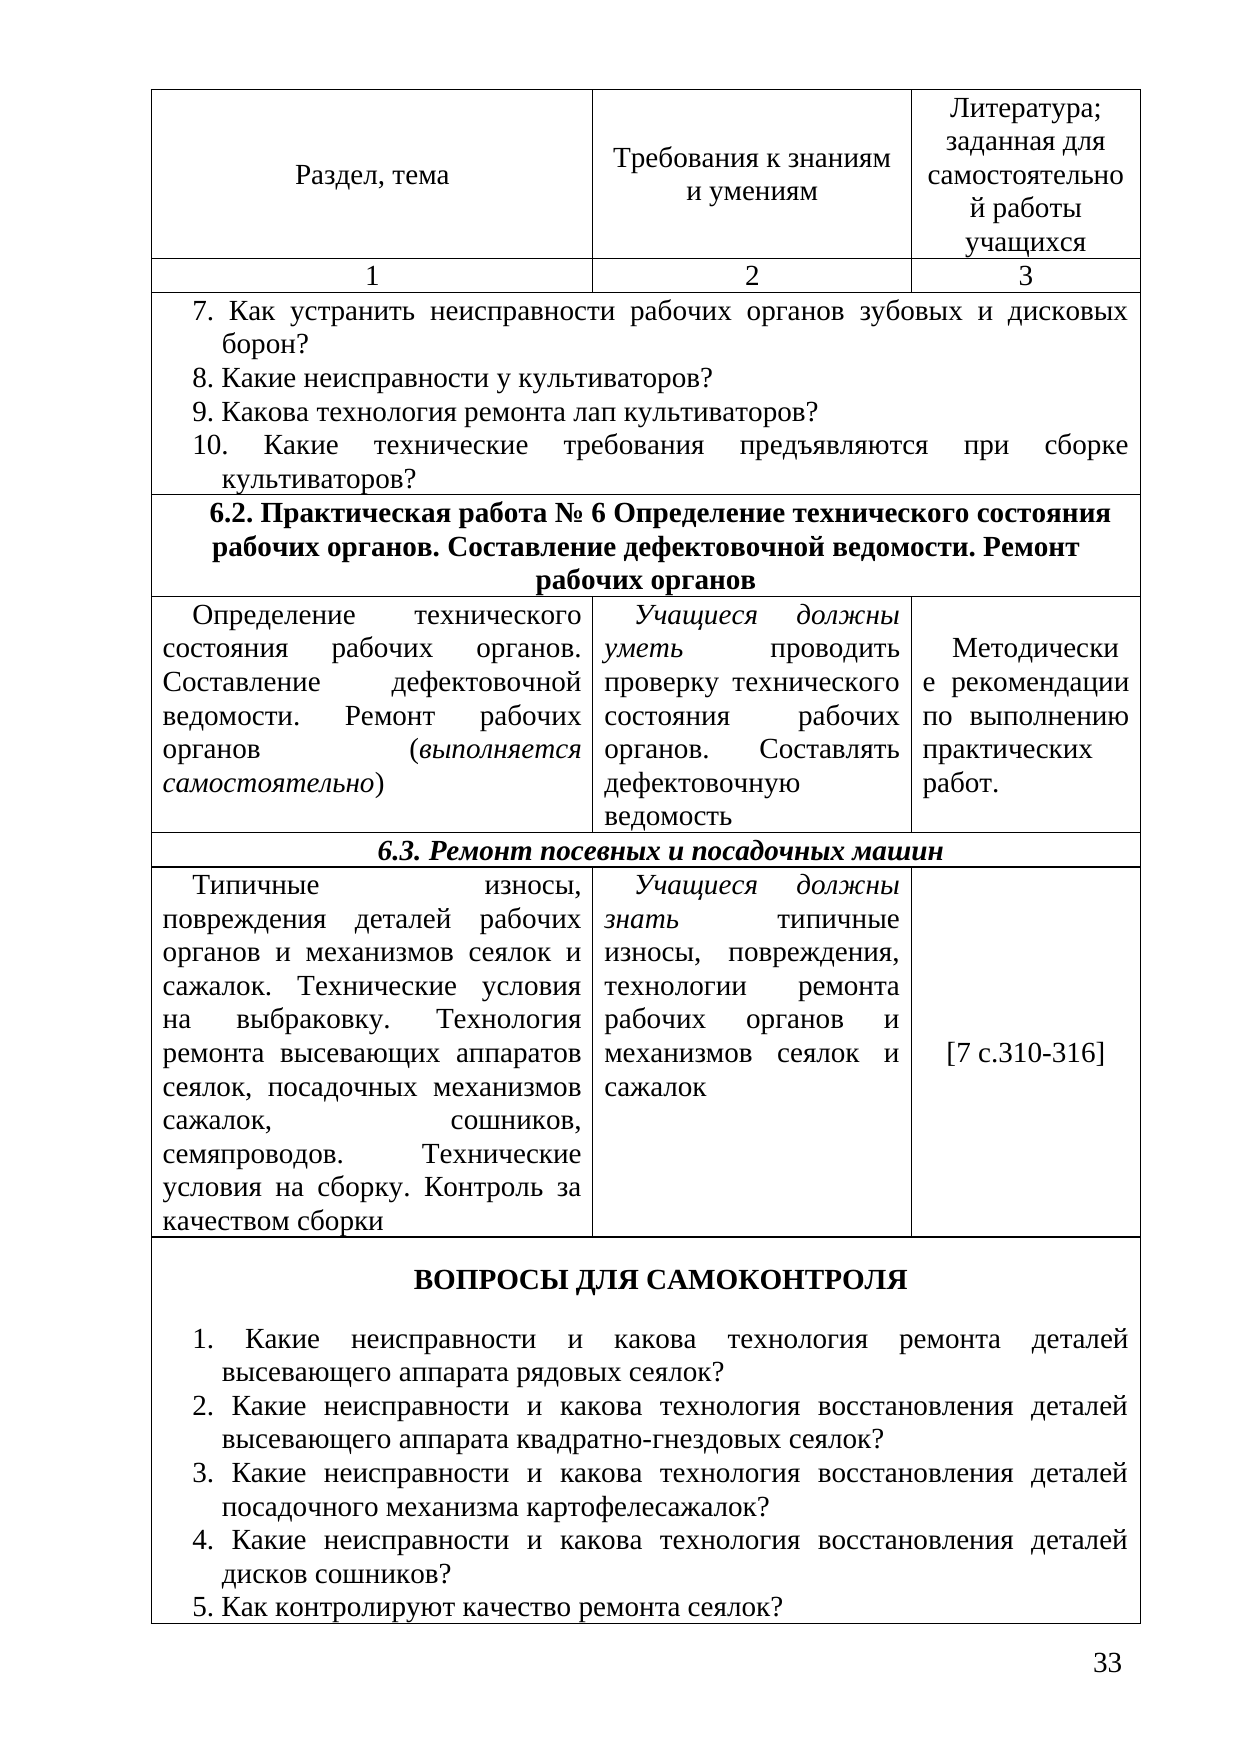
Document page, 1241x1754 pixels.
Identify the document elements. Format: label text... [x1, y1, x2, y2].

table_cell Определение технического состояния рабочих органов. Составление дефектовочной ведомости. Ремонт рабочих органов (выполняется самостоятельно) [152, 597, 592, 832]
table_cell Методические рекомендации по выполнению практических работ. [912, 597, 1140, 832]
table_cell [7 с.310-316] [912, 868, 1140, 1236]
table_cell 6.2. Практическая работа № 6 Определение технического состояния рабочих органов. Составление дефектовочной ведомости. Ремонт рабочих органов [152, 495, 1140, 596]
table_cell 1 [152, 259, 592, 292]
table_cell Учащиеся должны знать типичные износы, повреждения, технологии ремонта рабочих органов и механизмов сеялок и сажалок [593, 868, 911, 1236]
table_cell Учащиеся должны уметь проводить проверку технического состояния рабочих органов. Составлять дефектовочную ведомость [593, 597, 911, 832]
table_cell 6.3. Ремонт посевных и посадочных машин [152, 833, 1140, 866]
table_cell 2 [593, 259, 911, 292]
table_header Литература; заданная для самостоятельной работы учащихся [912, 90, 1140, 257]
table_cell Типичные износы, повреждения деталей рабочих органов и механизмов сеялок и сажалок. Технические условия на выбраковку. Технология ремонта высевающих аппаратов сеялок, посадочных механизмов сажалок, сошников, семяпроводов. Технические условия на сборку. Контроль за качеством сборки [152, 868, 592, 1236]
table_header Раздел, тема [152, 90, 592, 257]
table_cell 3 [912, 259, 1140, 292]
table_header Требования к знаниям и умениям [593, 90, 911, 257]
table_cell ВОПРОСЫ ДЛЯ САМОКОНТРОЛЯ 1. Какие неисправности и какова технология ремонта деталей высевающего аппарата рядовых сеялок? 2. Какие неисправности и какова технология восстановления деталей высевающего аппарата квадратно-гнездовых сеялок? 3. Какие неисправности и какова технология восстановления деталей посадочного механизма картофелесажалок? 4. Какие неисправности и какова технология восстановления деталей дисков сошников? 5. Как контролируют качество ремонта сеялок? [152, 1238, 1140, 1623]
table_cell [152, 293, 1140, 494]
